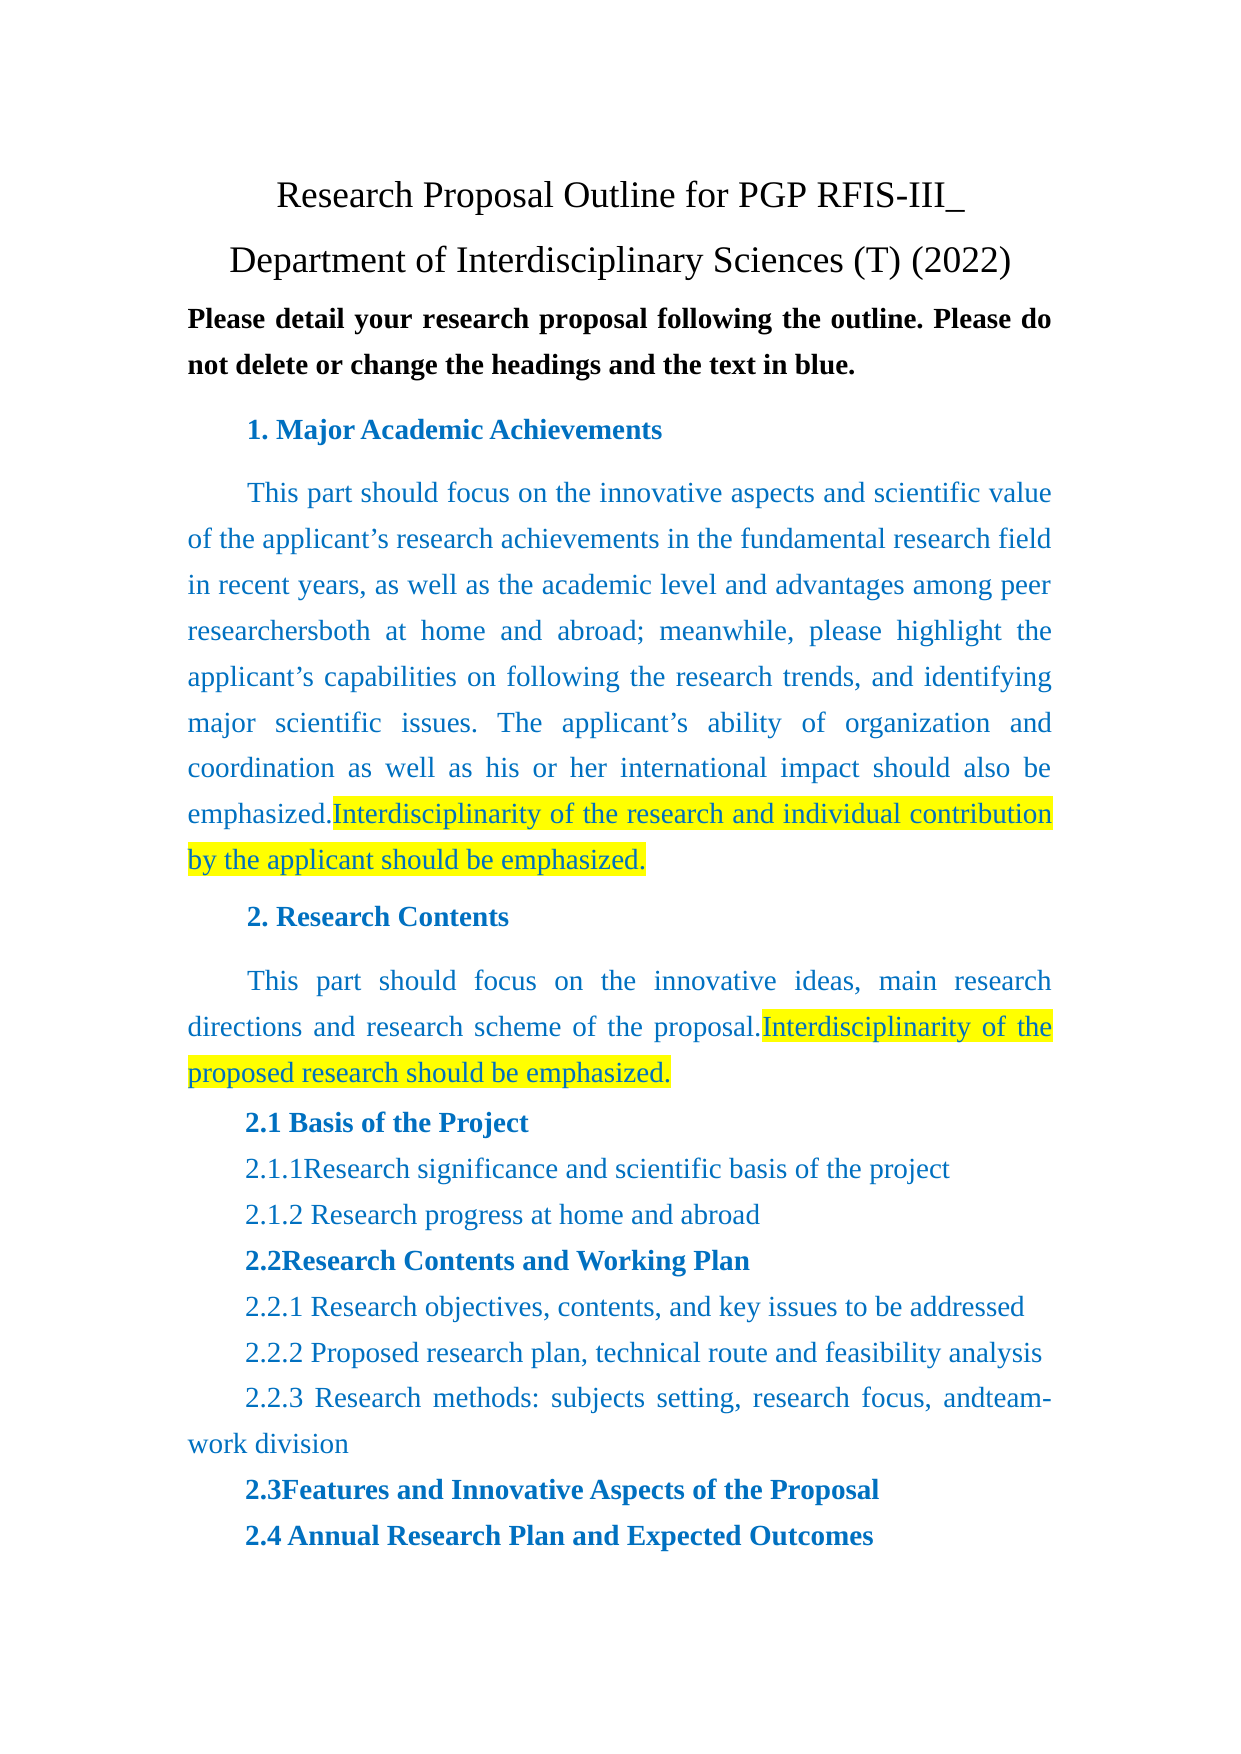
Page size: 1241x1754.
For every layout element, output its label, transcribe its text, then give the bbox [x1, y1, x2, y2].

text 2.1 Basis of the Project [187, 1096, 1053, 1142]
text 2. Research Contents [187, 884, 1053, 949]
text 2.1.2 Research progress at home and abroad [187, 1188, 1053, 1234]
text 2.2.1 Research objectives, contents, and key issues to be addressed [187, 1279, 1053, 1325]
text Research Proposal Outline for PGP RFIS-III_ Department of Interdisciplinary Sciences (T) (2022) [187, 162, 1053, 292]
text This part should focus on the innovative aspects and scientific value of the applicant’s research achievements in the fundamental research field in recent years, as well as the academic level and advantages among peer researchersboth at home and abroad; meanwhile, please highlight the applicant’s capabilities on following the research trends, and identifying major scientific issues. The applicant’s ability of organization and coordination as well as his or her international impact should also be emphasized.Interdisciplinarity of the research and individual contribution by the applicant should be emphasized. [187, 466, 1053, 879]
text 2.4 Annual Research Plan and Expected Outcomes [187, 1509, 1053, 1554]
text 2.1.1Research significance and scientific basis of the project [187, 1142, 1053, 1188]
text 2.2.2 Proposed research plan, technical route and feasibility analysis [187, 1325, 1053, 1371]
text 2.2Research Contents and Working Plan [187, 1234, 1053, 1279]
text Please detail your research proposal following the outline. Please do not delete or change the headings and the text in blue. [187, 292, 1053, 384]
text This part should focus on the innovative ideas, main research directions and research scheme of the proposal.Interdisciplinarity of the proposed research should be emphasized. [187, 954, 1053, 1091]
text 2.2.3 Research methods: subjects setting, research focus, andteam-work division [187, 1371, 1053, 1463]
text 1. Major Academic Achievements [187, 396, 1053, 461]
text 2.3Features and Innovative Aspects of the Proposal [187, 1463, 1053, 1509]
